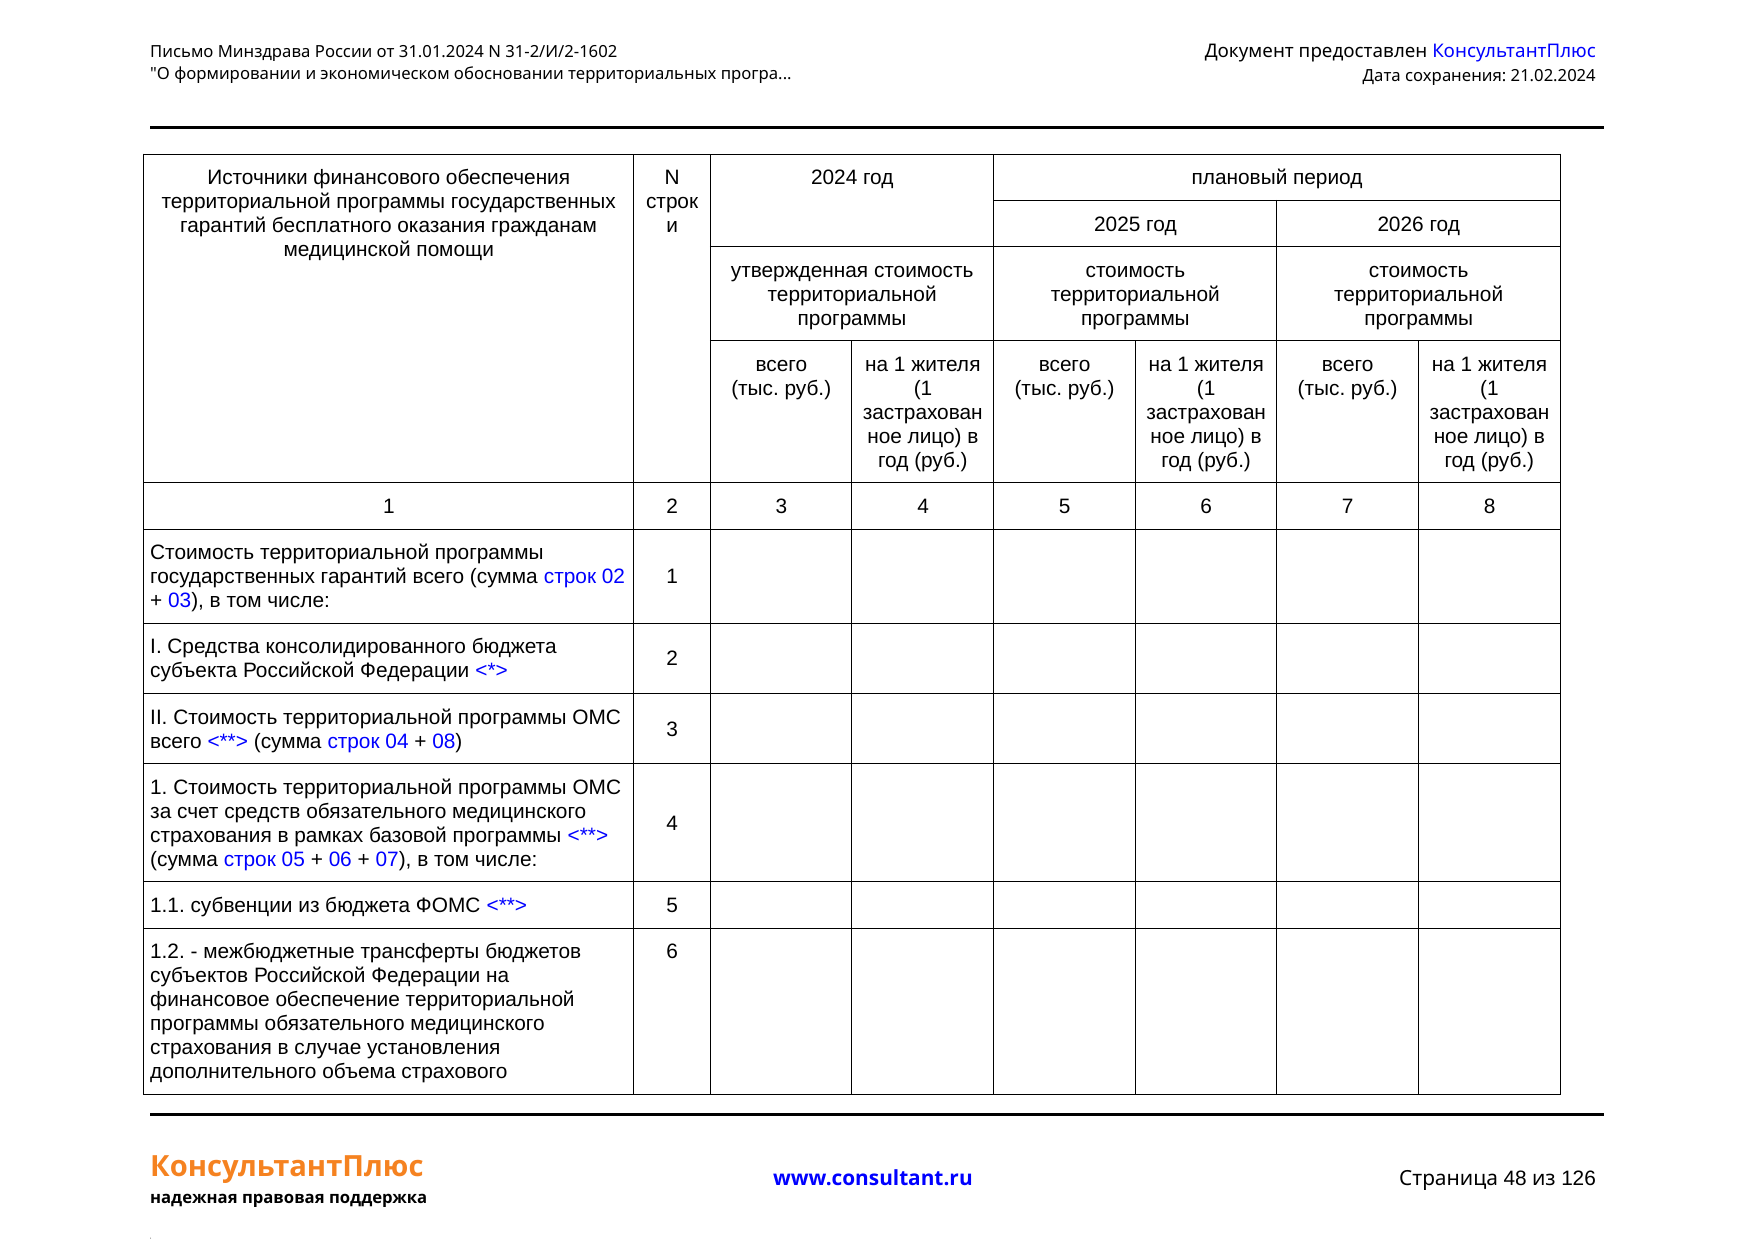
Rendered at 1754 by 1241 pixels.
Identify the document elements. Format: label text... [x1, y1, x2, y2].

table_cell [711, 764, 851, 881]
table_cell [994, 929, 1135, 1093]
table_cell 7 [1277, 483, 1418, 528]
table_cell [1136, 624, 1276, 693]
table_cell [994, 764, 1135, 881]
table_cell 2 [634, 624, 710, 693]
table_cell 3 [711, 483, 851, 528]
table_cell [711, 624, 851, 693]
table_cell Стоимость территориальной программы государственных гарантий всего (сумма строк 02 + 03), в том числе: [144, 530, 633, 623]
table_header 2024 год [711, 155, 993, 246]
table_cell 5 [994, 483, 1135, 528]
table_cell [1419, 624, 1560, 693]
table_cell [1136, 929, 1276, 1093]
table_cell 2026 год [1277, 201, 1560, 246]
table_cell [1419, 530, 1560, 623]
table_cell [1136, 694, 1276, 763]
table_cell [1277, 764, 1418, 881]
table_cell [1277, 624, 1418, 693]
table_cell всего (тыс. руб.) [1277, 341, 1418, 482]
table_cell [852, 624, 993, 693]
table_cell [1277, 530, 1418, 623]
table_cell 2 [634, 483, 710, 528]
table_cell [1277, 694, 1418, 763]
table_cell [994, 694, 1135, 763]
table_cell 5 [634, 882, 710, 927]
table_header N строки [634, 155, 710, 482]
table_cell [711, 694, 851, 763]
table_cell [711, 929, 851, 1093]
table_cell [1419, 882, 1560, 927]
table_cell [994, 624, 1135, 693]
table_cell II. Стоимость территориальной программы ОМС всего <**> (сумма строк 04 + 08) [144, 694, 633, 763]
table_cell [144, 929, 633, 1093]
table_cell 4 [852, 483, 993, 528]
table_cell [852, 882, 993, 927]
table_cell [1136, 530, 1276, 623]
table_cell [711, 882, 851, 927]
table_cell [1277, 929, 1418, 1093]
table_cell [852, 929, 993, 1093]
table_cell 1 [144, 483, 633, 528]
table_cell на 1 жителя (1 застрахованное лицо) в год (руб.) [1419, 341, 1560, 482]
table_cell 1. Стоимость территориальной программы ОМС за счет средств обязательного медицинского страхования в рамках базовой программы <**> (сумма строк 05 + 06 + 07), в том числе: [144, 764, 633, 881]
table_header плановый период [994, 155, 1560, 200]
table_cell 3 [634, 694, 710, 763]
table_cell стоимость территориальной программы [1277, 247, 1560, 340]
table_cell [852, 530, 993, 623]
table_cell всего (тыс. руб.) [711, 341, 851, 482]
table_cell 8 [1419, 483, 1560, 528]
table_cell утвержденная стоимость территориальной программы [711, 247, 993, 340]
table_cell 4 [634, 764, 710, 881]
table_cell [1136, 764, 1276, 881]
table_cell [994, 882, 1135, 927]
table_cell всего (тыс. руб.) [994, 341, 1135, 482]
table_cell 6 [1136, 483, 1276, 528]
table_cell на 1 жителя (1 застрахованное лицо) в год (руб.) [852, 341, 993, 482]
table_cell [1419, 929, 1560, 1093]
table_cell [1136, 882, 1276, 927]
table_cell [1419, 694, 1560, 763]
table_cell 6 [634, 929, 710, 1093]
table_header Источники финансового обеспечения территориальной программы государственных гарантий бесплатного оказания гражданам медицинской помощи [144, 155, 633, 482]
table_cell I. Средства консолидированного бюджета субъекта Российской Федерации <*> [144, 624, 633, 693]
table_cell [852, 764, 993, 881]
table_cell 2025 год [994, 201, 1276, 246]
table_cell [1277, 882, 1418, 927]
table_cell [852, 694, 993, 763]
table_cell 1.1. субвенции из бюджета ФОМС <**> [144, 882, 633, 927]
table_cell [994, 530, 1135, 623]
table_cell на 1 жителя (1 застрахованное лицо) в год (руб.) [1136, 341, 1276, 482]
table_cell 1 [634, 530, 710, 623]
table_cell [711, 530, 851, 623]
table_cell стоимость территориальной программы [994, 247, 1276, 340]
table_cell [1419, 764, 1560, 881]
